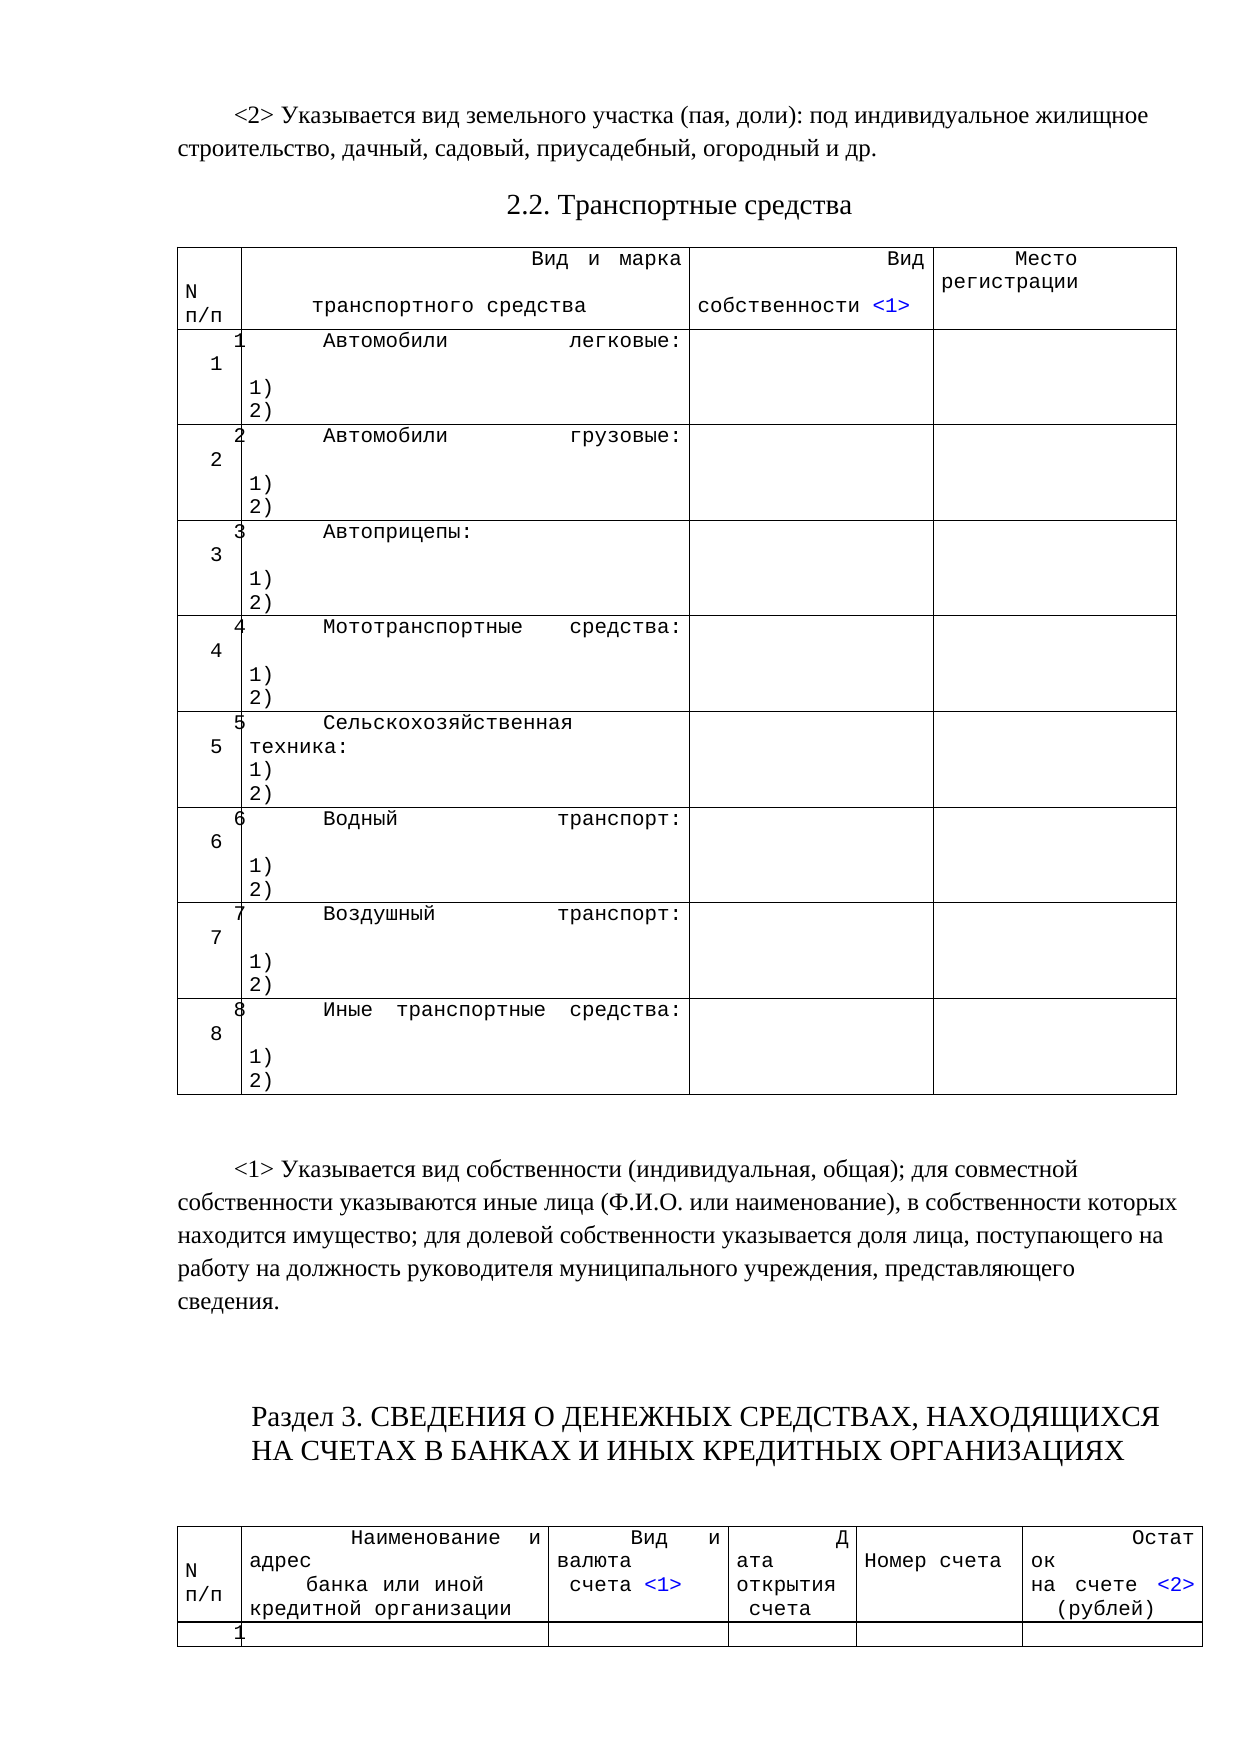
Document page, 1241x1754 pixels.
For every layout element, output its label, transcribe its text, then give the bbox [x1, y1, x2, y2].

table_cell 5 5 [178, 712, 241, 807]
table_cell [729, 1623, 856, 1646]
table_cell [934, 712, 1176, 807]
table_cell Иные транспортные средства: 1) 2) [242, 999, 689, 1093]
table_cell 7 7 [178, 903, 241, 998]
text НА СЧЕТАХ В БАНКАХ И ИНЫХ КРЕДИТНЫХ ОРГАНИЗАЦИЯХ [177, 1433, 1182, 1466]
table_cell [690, 712, 933, 807]
table_cell [934, 330, 1176, 424]
table_cell [690, 903, 933, 998]
table_cell 1 1 [178, 330, 241, 424]
table_cell [857, 1623, 1022, 1646]
table_header Место регистрации [934, 248, 1176, 328]
table_cell [690, 616, 933, 711]
table_cell 8 8 [178, 999, 241, 1093]
text 2.2. Транспортные средства [177, 187, 1181, 221]
table_cell [934, 616, 1176, 711]
table_cell 11 [178, 1623, 241, 1646]
table_cell [549, 1623, 728, 1646]
table_header Вид и валюта счета <1> [549, 1527, 728, 1621]
text Раздел 3. СВЕДЕНИЯ О ДЕНЕЖНЫХ СРЕДСТВАХ, НАХОДЯЩИХСЯ [177, 1399, 1182, 1433]
table_cell [934, 999, 1176, 1093]
table_header N п/п [178, 248, 241, 328]
table_header N п/п [178, 1527, 241, 1621]
table_cell [242, 1623, 548, 1646]
table_header Наименование и адрес банка или иной кредитной организации [242, 1527, 548, 1621]
text <1> Указывается вид собственности (индивидуальная, общая); для совместной собственности указываются иные лица (Ф.И.О. или наименование), в собственности которых находится имущество; для долевой собственности указывается доля лица, поступающего на работу на должность руководителя муниципального учреждения, представляющего сведения. [177, 1154, 1181, 1315]
table_cell 2 2 [178, 425, 241, 520]
table_cell [934, 521, 1176, 615]
table_cell Автоприцепы: 1) 2) [242, 521, 689, 615]
table_cell Мототранспортные средства: 1) 2) [242, 616, 689, 711]
text <2> Указывается вид земельного участка (пая, доли): под индивидуальное жилищное строительство, дачный, садовый, приусадебный, огородный и др. [177, 100, 1181, 162]
table_cell 4 4 [178, 616, 241, 711]
table_cell [1023, 1623, 1202, 1646]
table_cell [690, 425, 933, 520]
table_header Вид собственности <1> [690, 248, 933, 328]
table_cell Автомобили грузовые: 1) 2) [242, 425, 689, 520]
table_cell [934, 903, 1176, 998]
table_cell [934, 425, 1176, 520]
table_cell [690, 808, 933, 902]
table_cell Сельскохозяйственная техника: 1) 2) [242, 712, 689, 807]
table_cell [690, 521, 933, 615]
table_cell Воздушный транспорт: 1) 2) [242, 903, 689, 998]
table_cell 3 3 [178, 521, 241, 615]
table_header Номер счета [857, 1527, 1022, 1621]
table_cell 6 6 [178, 808, 241, 902]
table_header Вид и марка транспортного средства [242, 248, 689, 328]
table_header Дата открытия счета [729, 1527, 856, 1621]
table_cell [934, 808, 1176, 902]
table_cell [690, 999, 933, 1093]
table_cell Водный транспорт: 1) 2) [242, 808, 689, 902]
table_cell [690, 330, 933, 424]
table_cell Автомобили легковые: 1) 2) [242, 330, 689, 424]
table_header Остаток на счете <2> (рублей) [1023, 1527, 1202, 1621]
